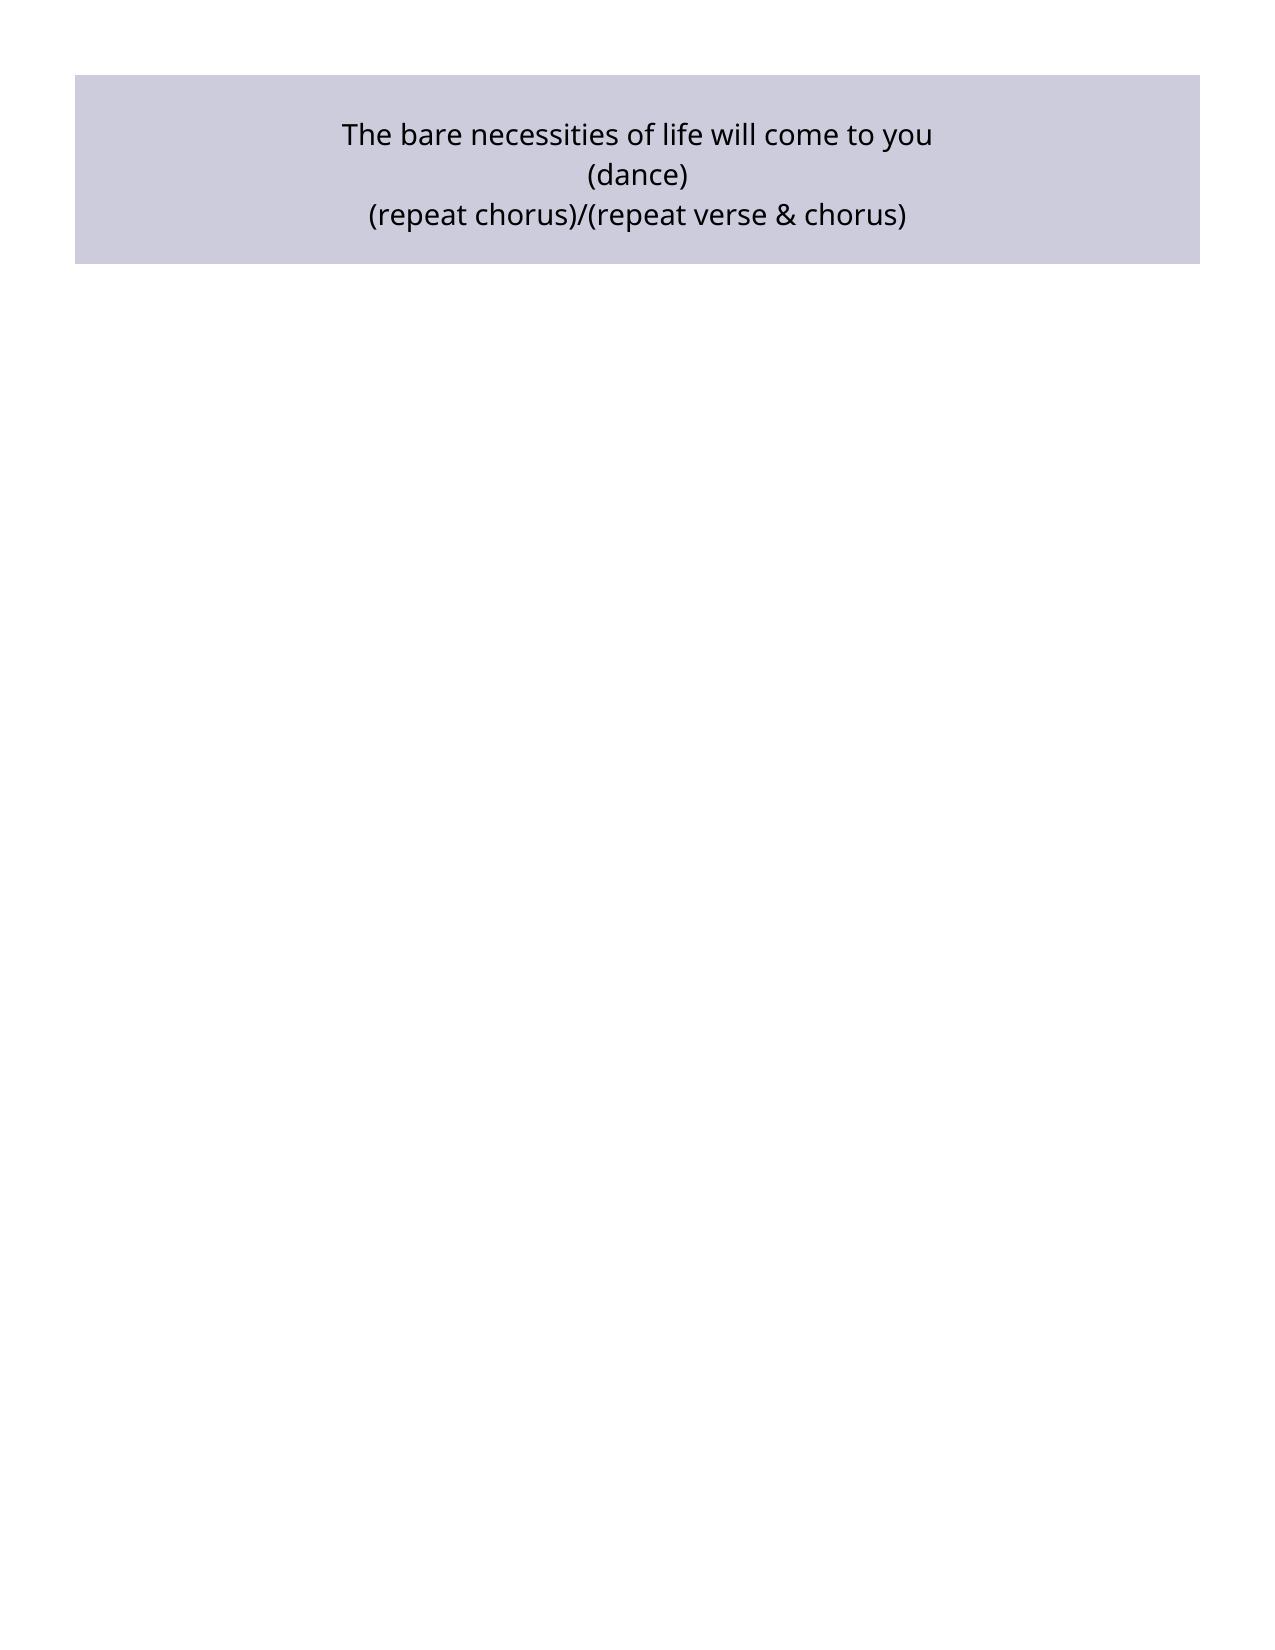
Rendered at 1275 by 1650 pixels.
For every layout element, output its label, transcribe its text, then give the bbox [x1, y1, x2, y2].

text (dance) [75, 154, 1200, 194]
text (repeat chorus)/(repeat verse & chorus) [75, 194, 1200, 264]
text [75, 75, 1200, 154]
